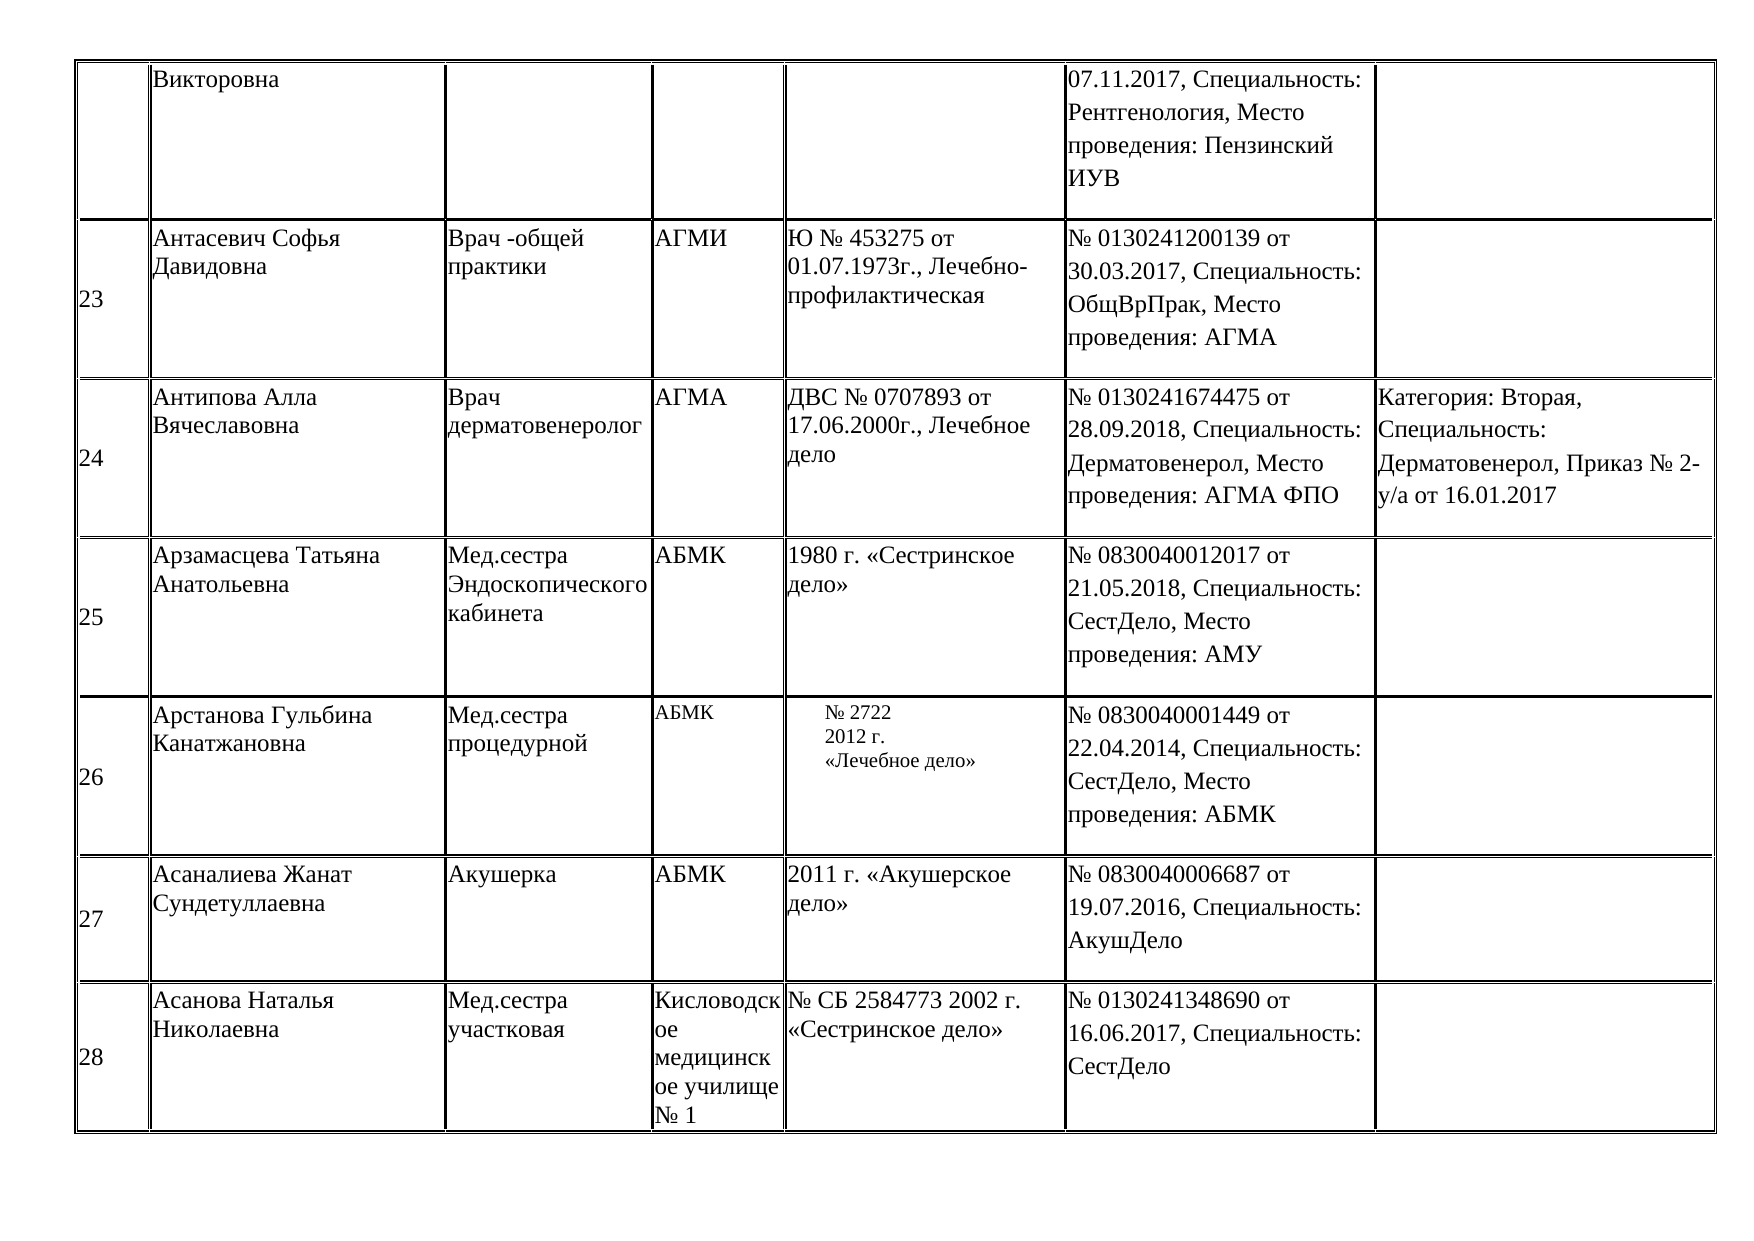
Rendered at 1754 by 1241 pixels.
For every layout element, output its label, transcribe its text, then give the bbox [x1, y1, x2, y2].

table_cell 25 [76, 536, 150, 695]
table_cell № 0130241674475 от 28.09.2018, Специальность: Дерматовенерол, Место проведения: АГМА ФПО [1067, 380, 1374, 536]
table_cell Акушерка [447, 858, 651, 980]
table_cell Мед.сестра процедурной [447, 698, 651, 854]
table_cell Антипова Алла Вячеславовна [152, 380, 444, 536]
table_cell 2011 г. «Акушерское дело» [787, 858, 1064, 980]
table_cell Врач -общей практики [447, 221, 651, 377]
table_cell [1377, 854, 1714, 980]
table_cell 24 [76, 377, 150, 536]
table_cell АБМК [654, 698, 783, 854]
table_cell Кисловодское медицинское училище № 1 [652, 980, 785, 1130]
table_cell АГМИ [652, 61, 785, 218]
table_cell Врач-рентгенолог [445, 61, 652, 218]
table_cell Ю № 453275 от 01.07.1973г., Лечебно-профилактическая [787, 221, 1064, 377]
table_cell № СБ 2584773 2002 г. «Сестринское дело» [785, 984, 1065, 1130]
table_cell 22 [78, 61, 150, 218]
table_cell [1375, 536, 1715, 695]
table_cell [1065, 63, 1375, 218]
table_cell [1377, 218, 1715, 377]
table_cell № 0830040001449 от 22.04.2014, Специальность: СестДело, Место проведения: АБМК [1067, 698, 1374, 854]
table_cell 1980 г. «Сестринское дело» [787, 539, 1064, 695]
table_cell № 0130241348690 от 16.06.2017, Специальность: СестДело [1065, 984, 1375, 1130]
table_cell Мед.сестра участковая [445, 984, 652, 1130]
table_cell АБМК [654, 539, 783, 695]
table_cell [1375, 63, 1714, 218]
table_cell № 0830040006687 от 19.07.2016, Специальность: АкушДело [1067, 858, 1374, 980]
table_cell № 2722 2012 г. «Лечебное дело» [787, 698, 1064, 854]
table_cell Асанова Наталья Николаевна [150, 984, 445, 1130]
table_cell АГМА [654, 380, 783, 536]
table_cell Категория: Вторая, Специальность: Дерматовенерол, Приказ № 2-у/а от 16.01.2017 [1375, 377, 1715, 536]
table_cell 27 [78, 854, 148, 980]
table_cell Мед.сестра Эндоскопического кабинета [447, 539, 651, 695]
table_cell Арзамасцева Татьяна Анатольевна [152, 539, 444, 695]
table_cell ДВС № 0707893 от 17.06.2000г., Лечебное дело [787, 380, 1064, 536]
table_cell Асаналиева Жанат Сундетуллаевна [152, 858, 444, 980]
table_cell [1375, 980, 1714, 1130]
table_cell № 0830040012017 от 21.05.2018, Специальность: СестДело, Место проведения: АМУ [1067, 539, 1374, 695]
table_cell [785, 63, 1065, 218]
table_cell [1377, 695, 1714, 854]
table_cell 26 [78, 695, 148, 854]
table_cell 28 [78, 980, 150, 1130]
table_cell АГМИ [654, 221, 783, 377]
table_cell Врач дерматовенеролог [447, 380, 651, 536]
table_cell Арстанова Гульбина Канатжановна [152, 698, 444, 854]
table_cell Антасевич Софья Давидовна [152, 221, 444, 377]
table_cell 23 [76, 218, 148, 377]
table_cell АБМК [654, 858, 783, 980]
table_cell № 0130241200139 от 30.03.2017, Специальность: ОбщВрПрак, Место проведения: АГМА [1067, 221, 1374, 377]
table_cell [150, 63, 445, 218]
